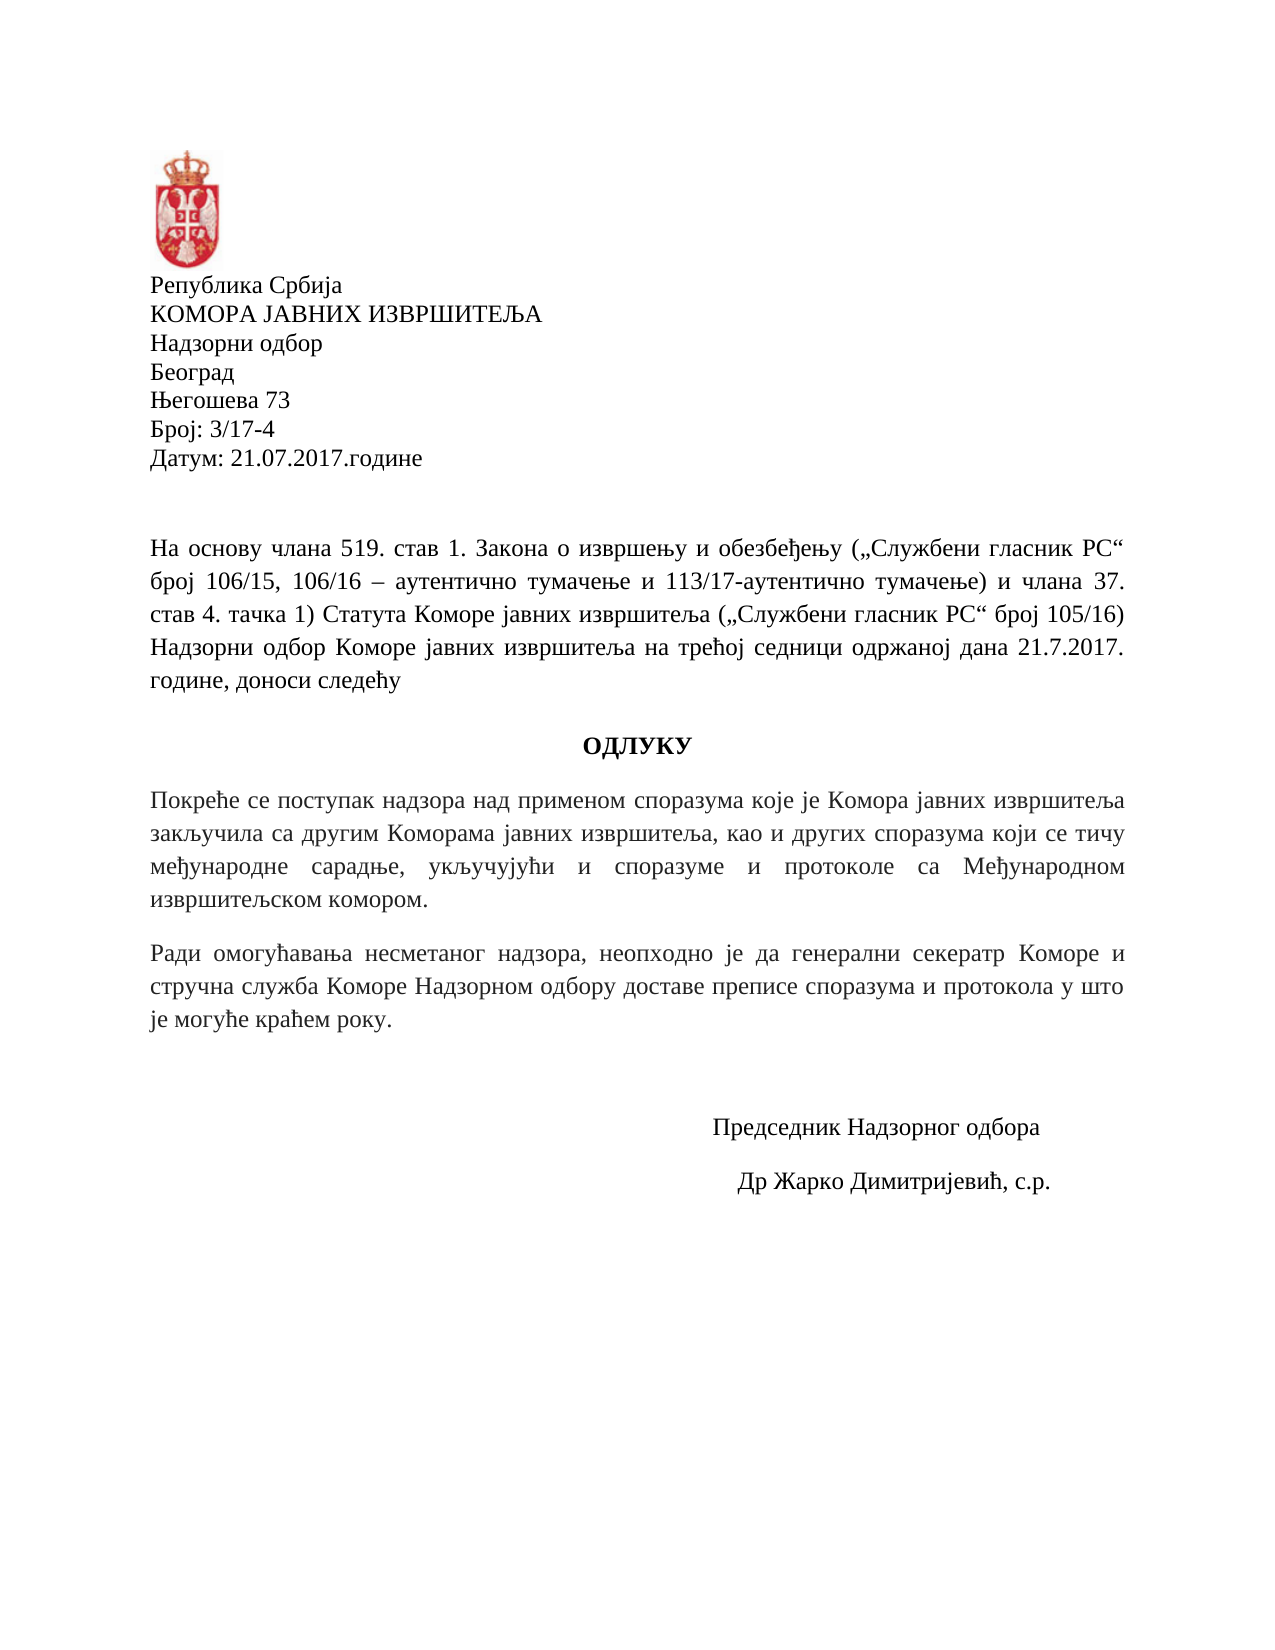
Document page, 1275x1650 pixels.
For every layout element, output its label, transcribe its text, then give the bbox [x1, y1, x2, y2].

text Датум: 21.07.2017.године [150, 443, 1125, 472]
picture [150, 150, 224, 271]
text Ради омогућавања несметаног надзора, неопходно је да генерални секератр Коморе и стручна служба Коморе Надзорном одбору доставе преписе споразума и протокола у што је могуће краћем року. [150, 938, 1125, 1033]
text Др Жарко Димитријевић, с.р. [150, 1166, 1125, 1194]
text Република Србија [150, 270, 1125, 299]
text Београд [150, 357, 1125, 385]
text На основу члана 519. став 1. Закона о извршењу и обезбеђењу („Службени гласник РС“ број 106/15, 106/16 – аутентично тумачење и 113/17-аутентично тумачење) и члана 37. став 4. тачка 1) Статута Коморе јавних извршитеља („Службени гласник РС“ број 105/16) Надзорни одбор Коморе јавних извршитеља на трећој седници одржаној дана 21.7.2017. године, доноси следећу [150, 533, 1125, 694]
text ОДЛУКУ [150, 731, 1125, 760]
text КОМОРА ЈАВНИХ ИЗВРШИТЕЉА [150, 299, 1125, 328]
text Број: 3/17-4 [150, 414, 1125, 443]
text Председник Надзорног одбора [150, 1112, 1125, 1141]
text Надзорни одбор [150, 328, 1125, 357]
text Његошева 73 [150, 385, 1125, 414]
text Покреће се поступак надзора над применом споразума које је Комора јавних извршитеља закључила са другим Коморама јавних извршитеља, као и других споразума који се тичу међународне сарадње, укључујући и споразуме и протоколе са Међународном извршитељском комором. [150, 785, 1125, 913]
